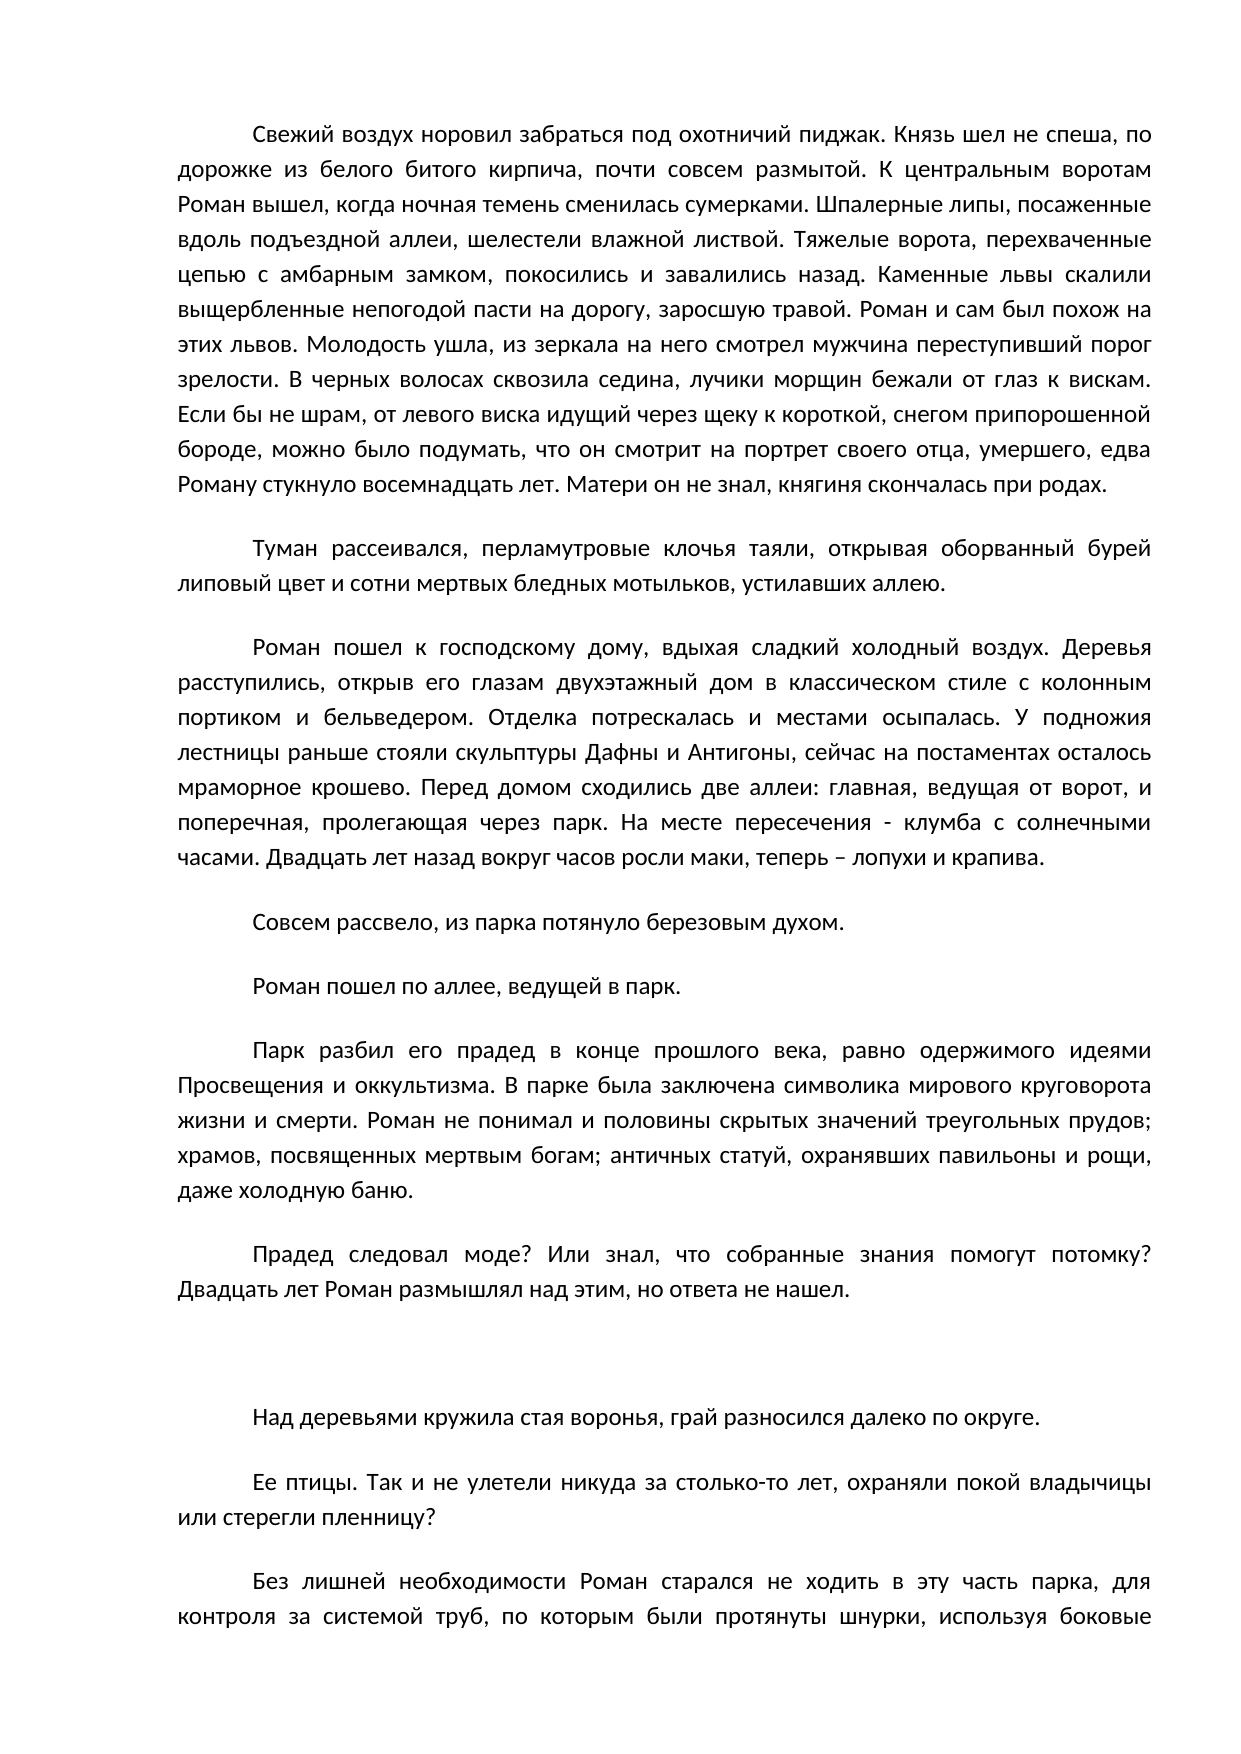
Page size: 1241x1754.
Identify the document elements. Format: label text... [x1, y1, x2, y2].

text Ее птицы. Так и не улетели никуда за столько-то лет, охраняли покой владычицы или стерегли пленницу? [177, 1466, 1152, 1531]
text Парк разбил его прадед в конце прошлого века, равно одержимого идеями Просвещения и оккультизма. В парке была заключена символика мирового круговорота жизни и смерти. Роман не понимал и половины скрытых значений треугольных прудов; храмов, посвященных мертвым богам; античных статуй, охранявших павильоны и рощи, даже холодную баню. [177, 1034, 1152, 1204]
text Над деревьями кружила стая воронья, грай разносился далеко по округе. [177, 1401, 1152, 1432]
text Роман пошел к господскому дому, вдыхая сладкий холодный воздух. Деревья расступились, открыв его глазам двухэтажный дом в классическом стиле с колонным портиком и бельведером. Отделка потрескалась и местами осыпалась. У подножия лестницы раньше стояли скульптуры Дафны и Антигоны, сейчас на постаментах осталось мраморное крошево. Перед домом сходились две аллеи: главная, ведущая от ворот, и поперечная, пролегающая через парк. На месте пересечения - клумба с солнечными часами. Двадцать лет назад вокруг часов росли маки, теперь – лопухи и крапива. [177, 631, 1152, 872]
text Туман рассеивался, перламутровые клочья таяли, открывая оборванный бурей липовый цвет и сотни мертвых бледных мотыльков, устилавших аллею. [177, 532, 1152, 598]
text Роман пошел по аллее, ведущей в парк. [177, 970, 1152, 1000]
text Прадед следовал моде? Или знал, что собранные знания помогут потомку? Двадцать лет Роман размышлял над этим, но ответа не нашел. [177, 1238, 1152, 1304]
text Свежий воздух норовил забраться под охотничий пиджак. Князь шел не спеша, по дорожке из белого битого кирпича, почти совсем размытой. К центральным воротам Роман вышел, когда ночная темень сменилась сумерками. Шпалерные липы, посаженные вдоль подъездной аллеи, шелестели влажной листвой. Тяжелые ворота, перехваченные цепью с амбарным замком, покосились и завалились назад. Каменные львы скалили выщербленные непогодой пасти на дорогу, заросшую травой. Роман и сам был похож на этих львов. Молодость ушла, из зеркала на него смотрел мужчина переступивший порог зрелости. В черных волосах сквозила седина, лучики морщин бежали от глаз к вискам. Если бы не шрам, от левого виска идущий через щеку к короткой, снегом припорошенной бороде, можно было подумать, что он смотрит на портрет своего отца, умершего, едва Роману стукнуло восемнадцать лет. Матери он не знал, княгиня скончалась при родах. [177, 118, 1152, 499]
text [177, 1565, 1152, 1630]
text Совсем рассвело, из парка потянуло березовым духом. [177, 906, 1152, 936]
